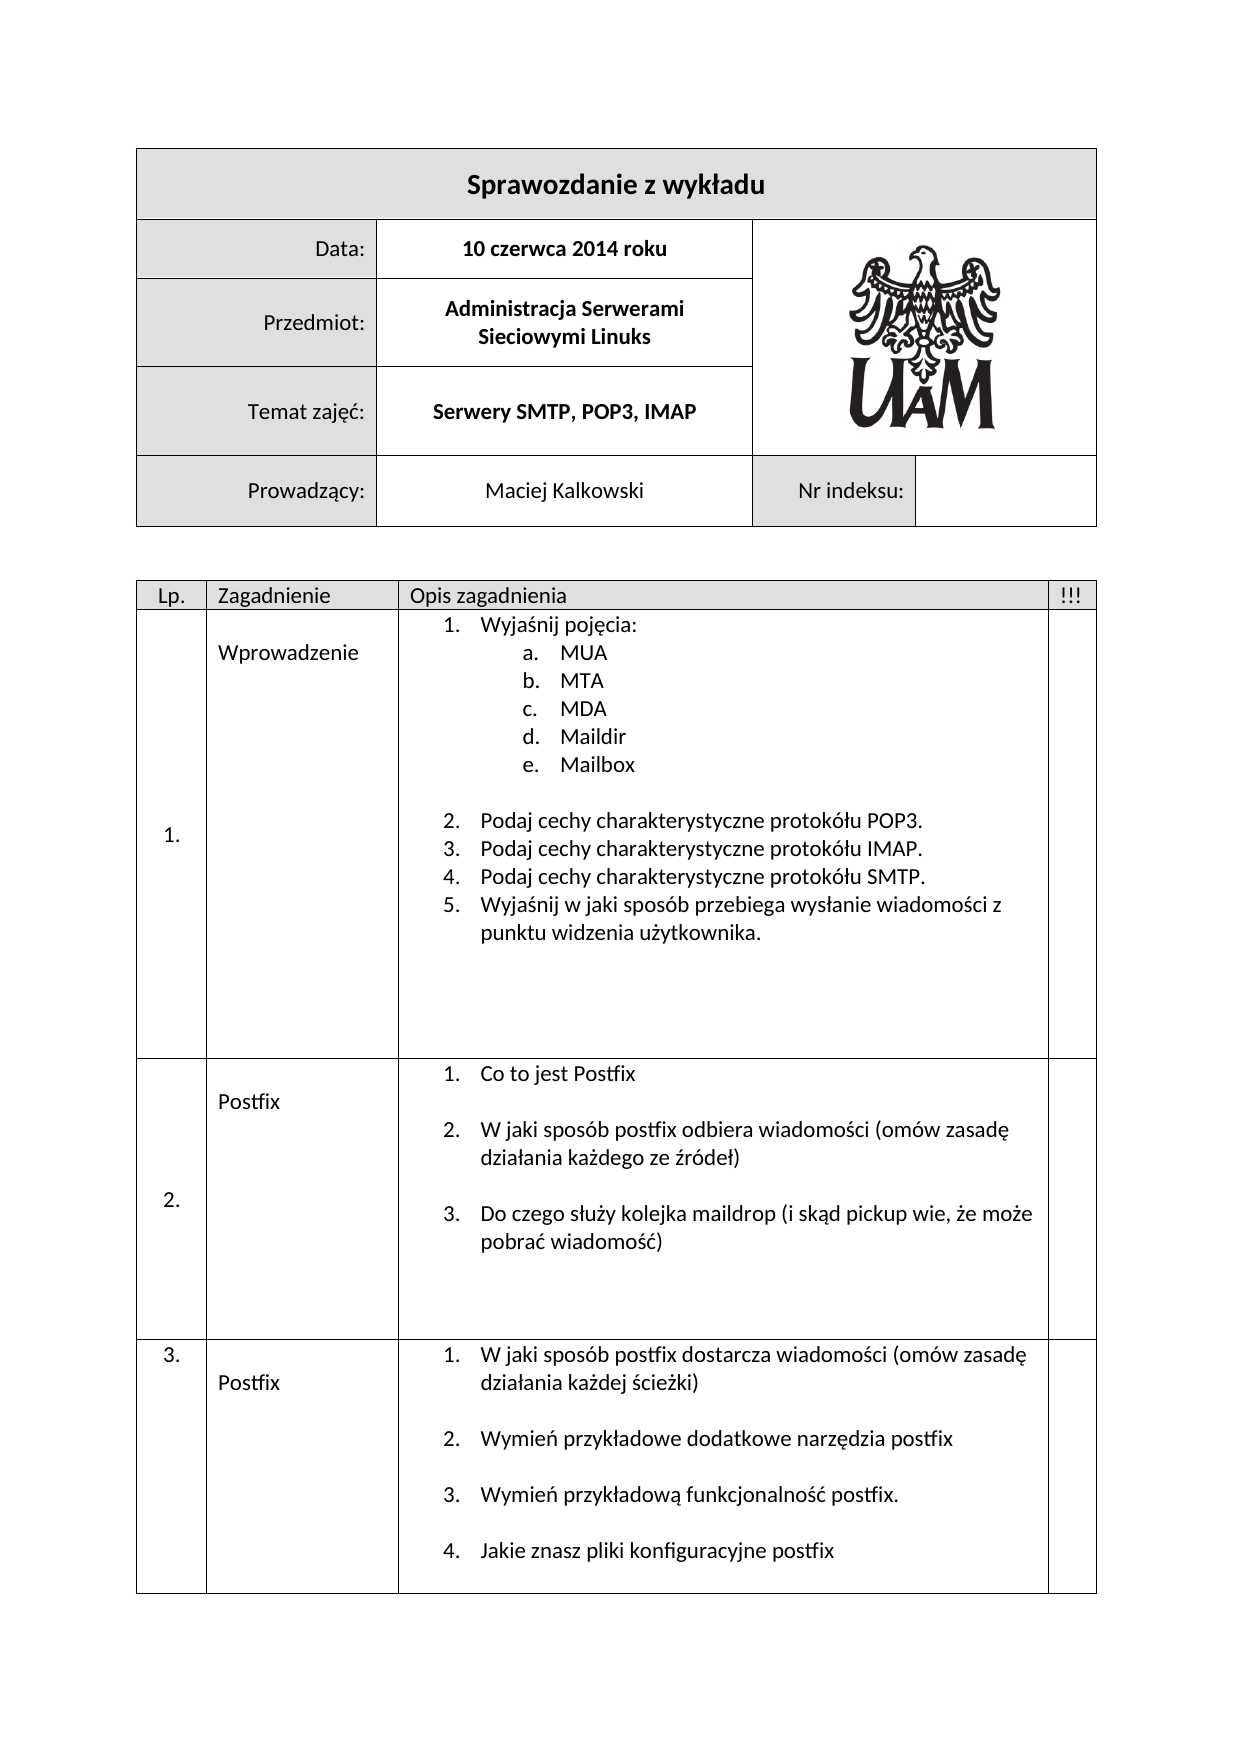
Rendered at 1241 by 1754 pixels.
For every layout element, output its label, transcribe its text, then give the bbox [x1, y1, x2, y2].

table_header !!! [1049, 581, 1096, 609]
table_cell Co to jest Postfix W jaki sposób postfix odbiera wiadomości (omów zasadę działania każdego ze źródeł) Do czego służy kolejka maildrop (i skąd pickup wie, że może pobrać wiadomość) [399, 1059, 1048, 1339]
table_cell [1049, 610, 1096, 1058]
table_cell Postfix [207, 1340, 398, 1593]
table_cell Przedmiot: [137, 279, 376, 366]
table_cell 10 czerwca 2014 roku [377, 220, 752, 277]
table_cell Administracja Serwerami Sieciowymi Linuks [377, 279, 752, 366]
table_cell Maciej Kalkowski [377, 456, 752, 526]
table_cell Postfix [207, 1059, 398, 1339]
table_header Opis zagadnienia [399, 581, 1048, 609]
table_cell [1049, 1059, 1096, 1339]
table_cell 1. [137, 610, 206, 1058]
table_cell Wyjaśnij pojęcia: MUA MTA MDA Maildir Mailbox Podaj cechy charakterystyczne protokółu POP3. Podaj cechy charakterystyczne protokółu IMAP. Podaj cechy charakterystyczne protokółu SMTP. Wyjaśnij w jaki sposób przebiega wysłanie wiadomości z punktu widzenia użytkownika. [399, 610, 1048, 1058]
table_cell Data: [137, 220, 376, 277]
table_cell Prowadzący: [137, 456, 376, 526]
table_header Zagadnienie [207, 581, 398, 609]
table_cell [916, 456, 1096, 526]
table_cell Serwery SMTP, POP3, IMAP [377, 367, 752, 455]
table_cell Temat zajęć: [137, 367, 376, 455]
table_header Lp. [137, 581, 206, 609]
table_cell Nr indeksu: [753, 456, 915, 526]
table_cell [753, 220, 1096, 455]
table_cell 3. [137, 1340, 206, 1593]
table_header Sprawozdanie z wykładu [137, 149, 1096, 218]
picture [824, 224, 1025, 450]
table_cell [1049, 1340, 1096, 1593]
table_cell Wprowadzenie [207, 610, 398, 1058]
table_cell 2. [137, 1059, 206, 1339]
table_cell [399, 1340, 1048, 1593]
